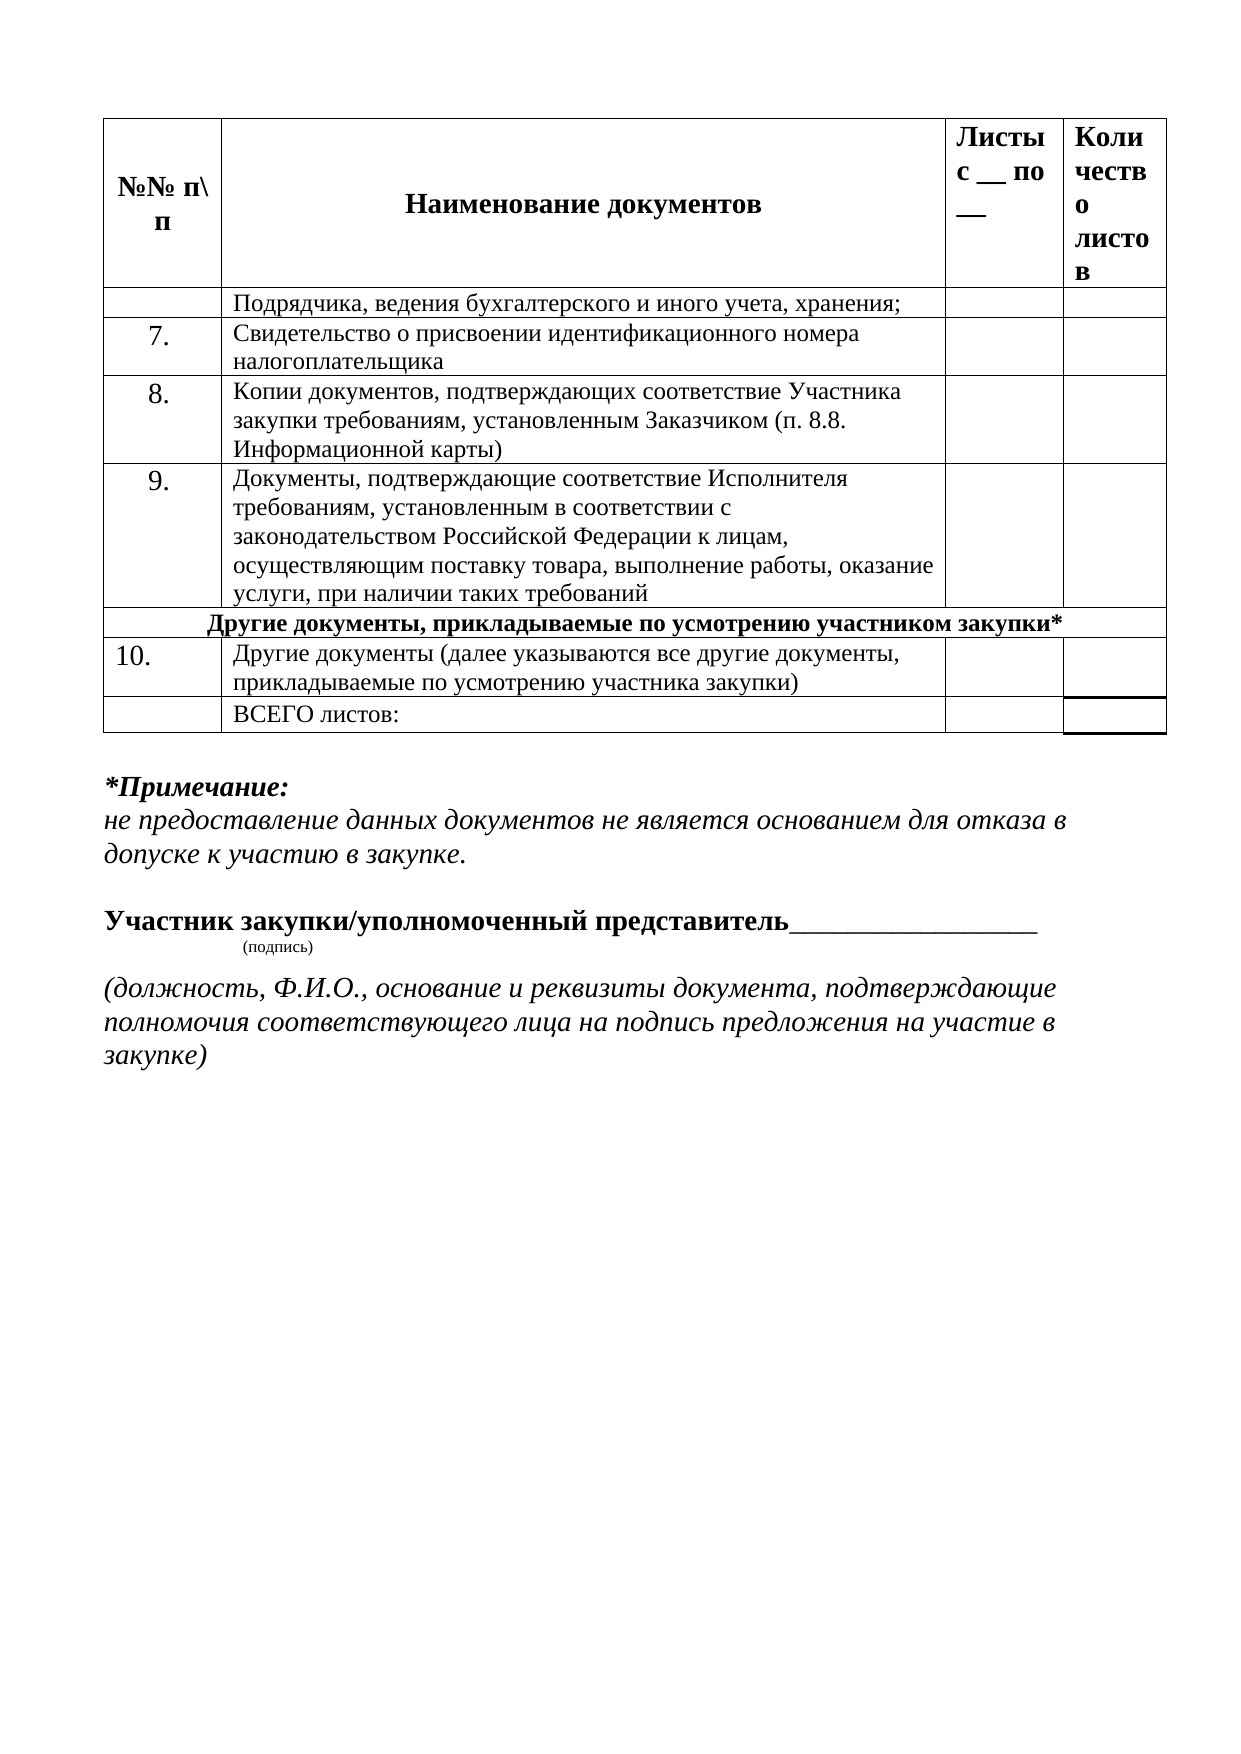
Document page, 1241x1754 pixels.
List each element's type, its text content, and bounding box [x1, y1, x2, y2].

table_cell [1064, 376, 1166, 462]
table_cell Копии документов, подтверждающих соответствие Участника закупки требованиям, установленным Заказчиком (п. 8.8. Информационной карты) [222, 376, 945, 462]
table_header Наименование документов [222, 119, 945, 287]
table_cell [1064, 318, 1166, 375]
table_cell [1064, 638, 1166, 696]
table_cell [1064, 288, 1166, 317]
text не предоставление данных документов не является основанием для отказа в допуске к участию в закупке. [103, 802, 1152, 869]
table_cell [104, 376, 221, 462]
table_cell [946, 288, 1063, 317]
text (должность, Ф.И.О., основание и реквизиты документа, подтверждающие полномочия соответствующего лица на подпись предложения на участие в закупке) [103, 970, 1152, 1071]
text (подпись) [103, 937, 1152, 970]
table_cell [1064, 699, 1166, 732]
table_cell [222, 288, 945, 317]
table_header №№ п\п [104, 119, 221, 287]
table_cell [946, 638, 1063, 696]
table_cell Другие документы, прикладываемые по усмотрению участником закупки* [104, 608, 1166, 637]
table_header Листы с __ по __ [946, 119, 1063, 287]
table_cell [946, 464, 1063, 607]
table_cell [946, 376, 1063, 462]
table_cell [1064, 464, 1166, 607]
table_cell [946, 318, 1063, 375]
table_header Количество листов [1064, 119, 1166, 287]
table_cell Другие документы (далее указываются все другие документы, прикладываемые по усмотрению участника закупки) [222, 638, 945, 696]
table_cell [104, 318, 221, 375]
text *Примечание: [103, 769, 1152, 802]
table_cell [104, 638, 221, 696]
table_cell [104, 464, 221, 607]
table_cell Свидетельство о присвоении идентификационного номера налогоплательщика [222, 318, 945, 375]
table_cell [946, 697, 1063, 732]
text Участник закупки/уполномоченный представитель_________________ [103, 903, 1152, 937]
table_cell Документы, подтверждающие соответствие Исполнителя требованиям, установленным в соответствии с законодательством Российской Федерации к лицам, осуществляющим поставку товара, выполнение работы, оказание услуги, при наличии таких требований [222, 464, 945, 607]
table_cell ВСЕГО листов: [222, 697, 945, 732]
table_cell [104, 288, 221, 317]
table_cell [104, 697, 221, 732]
